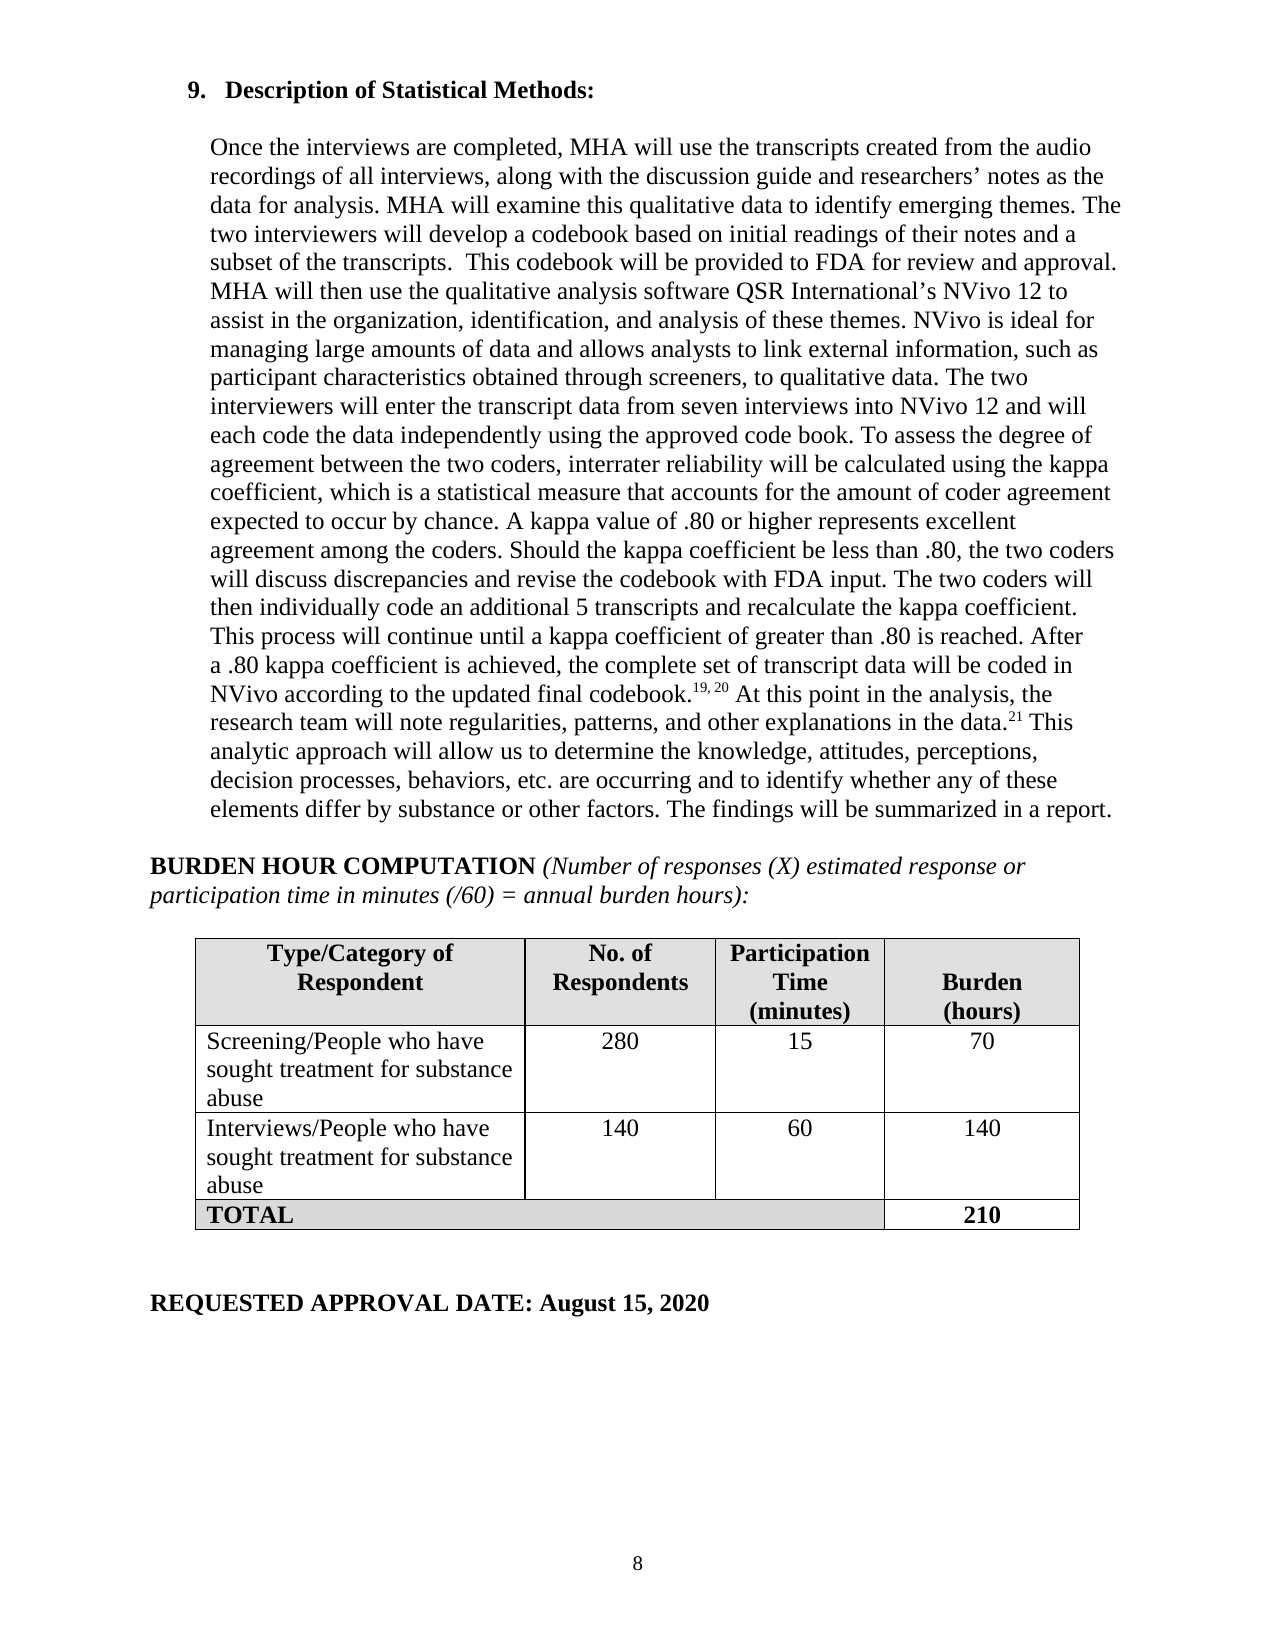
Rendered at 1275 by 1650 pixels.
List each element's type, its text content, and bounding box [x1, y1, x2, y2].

table_header No. of Respondents [526, 939, 715, 1025]
table_cell 140 [885, 1113, 1079, 1199]
table_cell 60 [716, 1113, 884, 1199]
table_cell Interviews/People who have sought treatment for substance abuse [196, 1113, 524, 1199]
table_cell 210 [885, 1200, 1079, 1229]
table_cell 70 [885, 1026, 1079, 1112]
table_cell 280 [526, 1026, 715, 1112]
table_cell Screening/People who have sought treatment for substance abuse [196, 1026, 524, 1112]
table_cell 140 [526, 1113, 715, 1199]
table_cell TOTAL [196, 1200, 525, 1229]
table_header Burden (hours) [885, 939, 1079, 1025]
table_cell [716, 1200, 884, 1229]
text BURDEN HOUR COMPUTATION (Number of responses (X) estimated response or participation time in minutes (/60) = annual burden hours): [150, 851, 1125, 909]
text REQUESTED APPROVAL DATE: August 15, 2020 [150, 1288, 1125, 1316]
table_cell 15 [716, 1026, 884, 1112]
table_header Type/Category of Respondent [196, 939, 524, 1025]
list Description of Statistical Methods: [187, 75, 1125, 104]
table_header Participation Time (minutes) [716, 939, 884, 1025]
table_cell [525, 1200, 716, 1229]
list Once the interviews are completed, MHA will use the transcripts created from the audio recordings of all interviews, along with the discussion guide and researchers’ notes as the data for analysis. MHA will examine this qualitative data to identify emerging themes. The two interviewers will develop a codebook based on initial readings of their notes and a subset of the transcripts. This codebook will be provided to FDA for review and approval. MHA will then use the qualitative analysis software QSR International’s NVivo 12 to assist in the organization, identification, and analysis of these themes. NVivo is ideal for managing large amounts of data and allows analysts to link external information, such as participant characteristics obtained through screeners, to qualitative data. The two interviewers will enter the transcript data from seven interviews into NVivo 12 and will each code the data independently using the approved code book. To assess the degree of agreement between the two coders, interrater reliability will be calculated using the kappa coefficient, which is a statistical measure that accounts for the amount of coder agreement expected to occur by chance. A kappa value of .80 or higher represents excellent agreement among the coders. Should the kappa coefficient be less than .80, the two coders will discuss discrepancies and revise the codebook with FDA input. The two coders will then individually code an additional 5 transcripts and recalculate the kappa coefficient. This process will continue until a kappa coefficient of greater than .80 is reached. After a .80 kappa coefficient is achieved, the complete set of transcript data will be coded in NVivo according to the updated final codebook.19, 20 At this point in the analysis, the research team will note regularities, patterns, and other explanations in the data.21 This analytic approach will allow us to determine the knowledge, attitudes, perceptions, decision processes, behaviors, etc. are occurring and to identify whether any of these elements differ by substance or other factors. The findings will be summarized in a report. [210, 132, 1125, 822]
